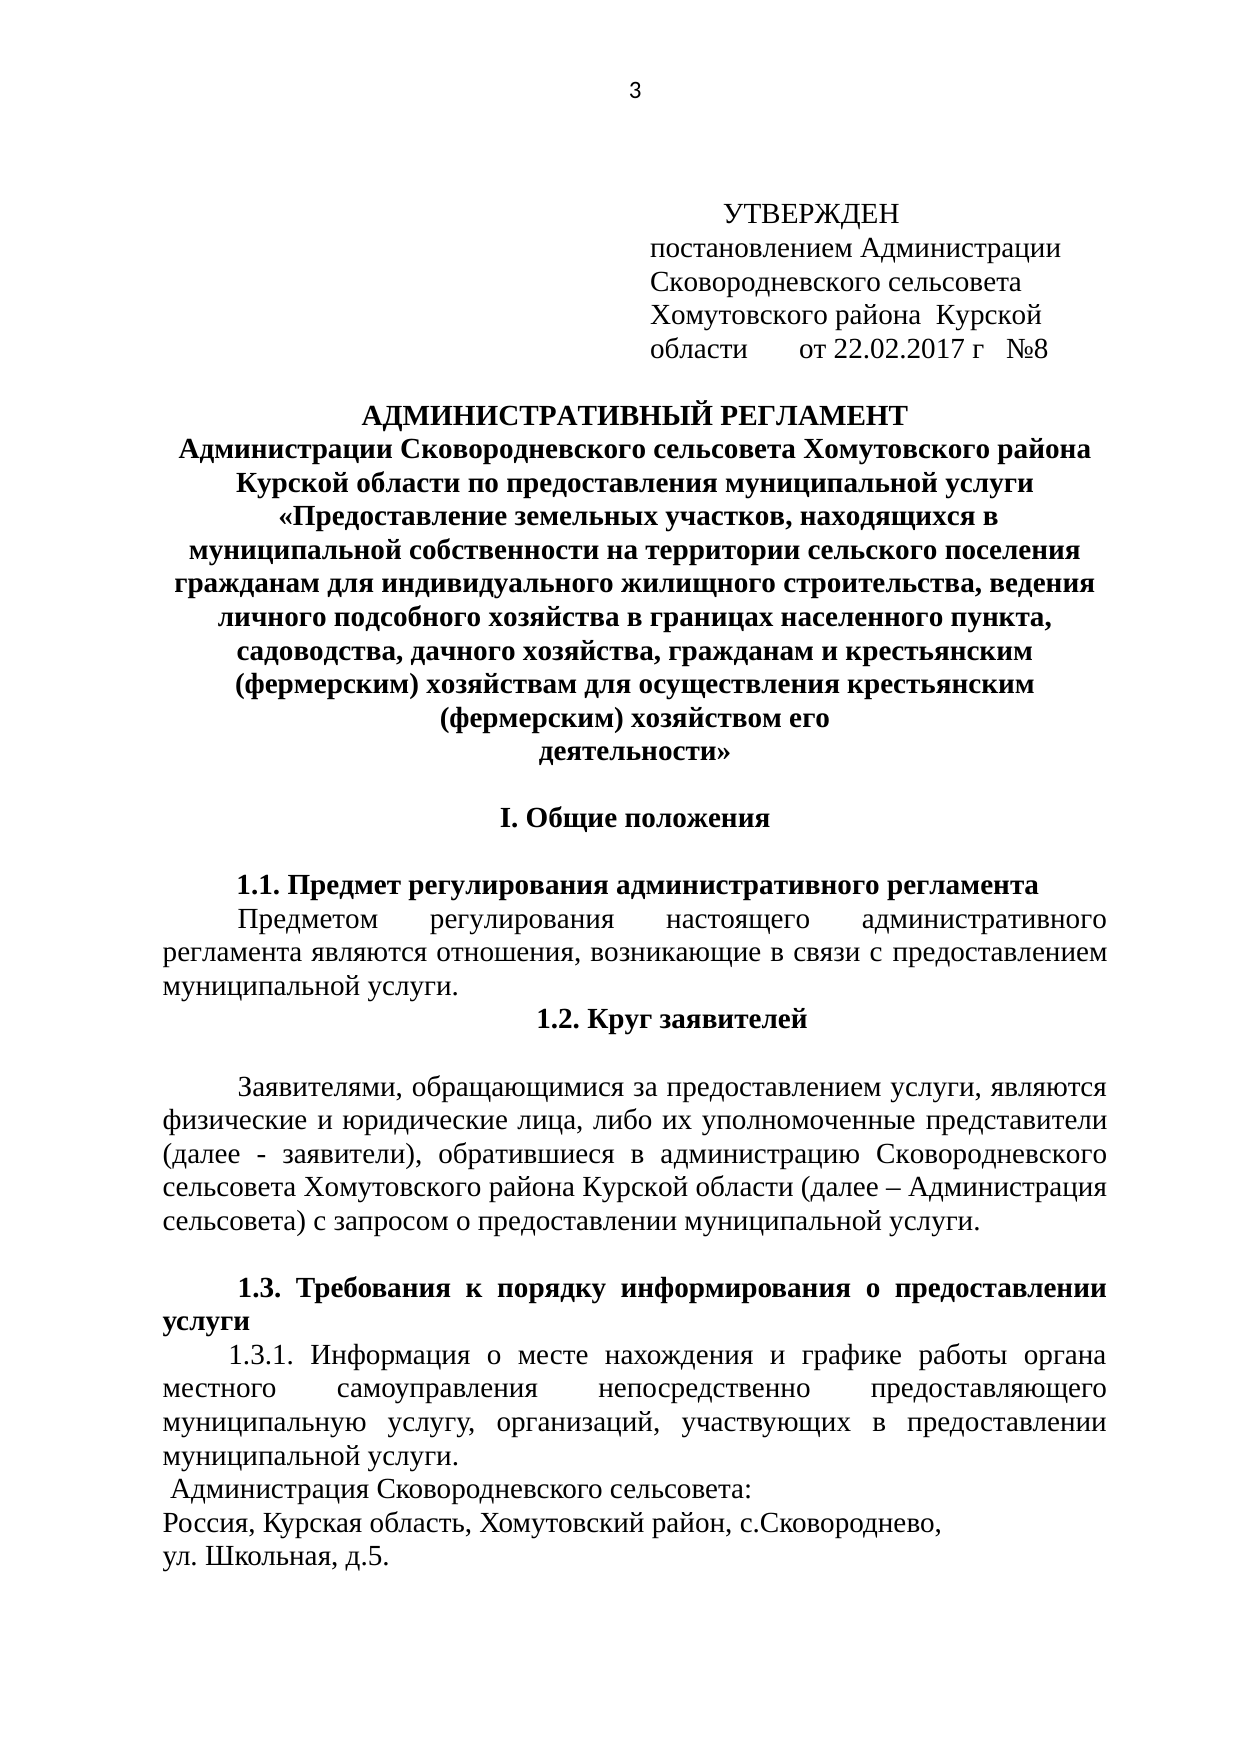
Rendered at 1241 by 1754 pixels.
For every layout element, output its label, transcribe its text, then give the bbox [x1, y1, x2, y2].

text 1.1. Предмет регулирования административного регламента [162, 867, 1107, 901]
text деятельности» [162, 733, 1107, 767]
text Россия, Курская область, Хомутовский район, с.Сковороднево, [162, 1505, 1107, 1538]
text 1.3.1. Информация о месте нахождения и графике работы органа местного самоуправления непосредственно предоставляющего муниципальную услугу, организаций, участвующих в предоставлении муниципальной услуги. [162, 1337, 1107, 1471]
text Предметом регулирования настоящего административного регламента являются отношения, возникающие в связи с предоставлением муниципальной услуги. [162, 901, 1107, 1002]
text Сковородневского сельсовета Хомутовского района Курской области от 22.02.2017 г №8 [650, 264, 1104, 364]
text УТВЕРЖДЕН [650, 197, 1104, 230]
text 1.3. Требования к порядку информирования о предоставлении услуги [162, 1270, 1107, 1337]
text «Предоставление земельных участков, находящихся в муниципальной собственности на территории сельского поселения гражданам для индивидуального жилищного строительства, ведения личного подсобного хозяйства в границах населенного пункта, садоводства, дачного хозяйства, гражданам и крестьянским (фермерским) хозяйствам для осуществления крестьянским (фермерским) хозяйством его [162, 498, 1107, 733]
text I. Общие положения [162, 800, 1107, 834]
text ул. Школьная, д.5. [162, 1538, 1107, 1572]
text постановлением Администрации [650, 230, 1104, 264]
text Администрация Сковородневского сельсовета: [162, 1471, 1107, 1505]
text АДМИНИСТРАТИВНЫЙ РЕГЛАМЕНТ [162, 398, 1107, 431]
text Администрации Сковородневского сельсовета Хомутовского района Курской области по предоставления муниципальной услуги [162, 431, 1107, 498]
text 1.2. Круг заявителей [162, 1002, 1107, 1035]
text Заявителями, обращающимися за предоставлением услуги, являются физические и юридические лица, либо их уполномоченные представители (далее - заявители), обратившиеся в администрацию Сковородневского сельсовета Хомутовского района Курской области (далее – Администрация сельсовета) с запросом о предоставлении муниципальной услуги. [162, 1069, 1107, 1236]
